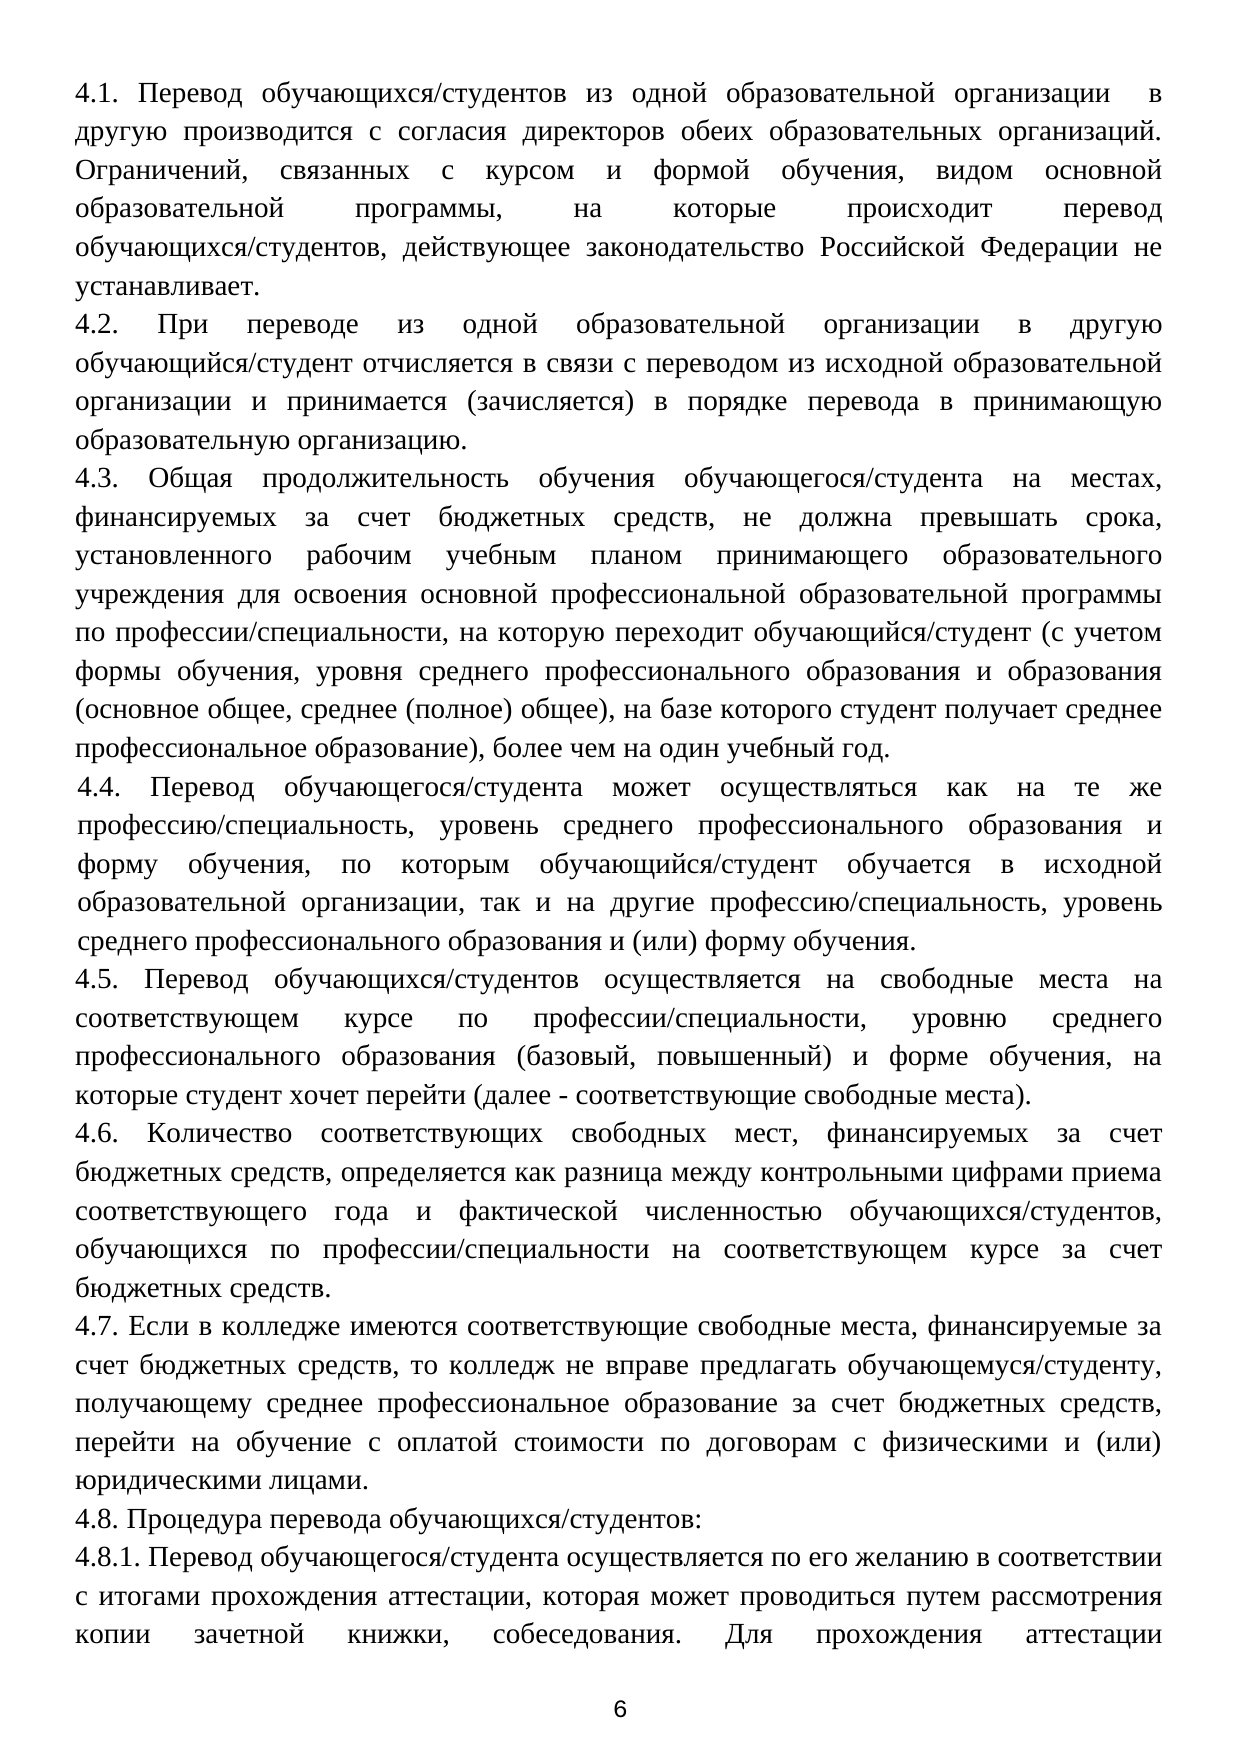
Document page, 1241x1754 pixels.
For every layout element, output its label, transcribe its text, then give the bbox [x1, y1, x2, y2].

text 4.5. Перевод обучающихся/студентов осуществляется на свободные места на соответствующем курсе по профессии/специальности, уровню среднего профессионального образования (базовый, повышенный) и форме обучения, на которые студент хочет перейти (далее - соответствующие свободные места). [75, 961, 1163, 1111]
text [75, 1539, 1163, 1650]
text 4.6. Количество соответствующих свободных мест, финансируемых за счет бюджетных средств, определяется как разница между контрольными цифрами приема соответствующего года и фактической численностью обучающихся/студентов, обучающихся по профессии/специальности на соответствующем курсе за счет бюджетных средств. [75, 1116, 1163, 1303]
text 4.2. При переводе из одной образовательной организации в другую обучающийся/студент отчисляется в связи с переводом из исходной образовательной организации и принимается (зачисляется) в порядке перевода в принимающую образовательную организацию. [75, 306, 1163, 455]
text 4.1. Перевод обучающихся/студентов из одной образовательной организации в другую производится с согласия директоров обеих образовательных организаций. Ограничений, связанных с курсом и формой обучения, видом основной образовательной программы, на которые происходит перевод обучающихся/студентов, действующее законодательство Российской Федерации не устанавливает. [75, 75, 1163, 301]
text 4.7. Если в колледже имеются соответствующие свободные места, финансируемые за счет бюджетных средств, то колледж не вправе предлагать обучающемуся/студенту, получающему среднее профессиональное образование за счет бюджетных средств, перейти на обучение с оплатой стоимости по договорам с физическими и (или) юридическими лицами. [75, 1308, 1163, 1496]
text 4.4. Перевод обучающегося/студента может осуществляться как на те же профессию/специальность, уровень среднего профессионального образования и форму обучения, по которым обучающийся/студент обучается в исходной образовательной организации, так и на другие профессию/специальность, уровень среднего профессионального образования и (или) форму обучения. [77, 769, 1163, 956]
text 4.3. Общая продолжительность обучения обучающегося/студента на местах, финансируемых за счет бюджетных средств, не должна превышать срока, установленного рабочим учебным планом принимающего образовательного учреждения для освоения основной профессиональной образовательной программы по профессии/специальности, на которую переходит обучающийся/студент (с учетом формы обучения, уровня среднего профессионального образования и образования (основное общее, среднее (полное) общее), на базе которого студент получает среднее профессиональное образование), более чем на один учебный год. [75, 460, 1163, 764]
list Процедура перевода обучающихся/студентов: [75, 1501, 1165, 1534]
